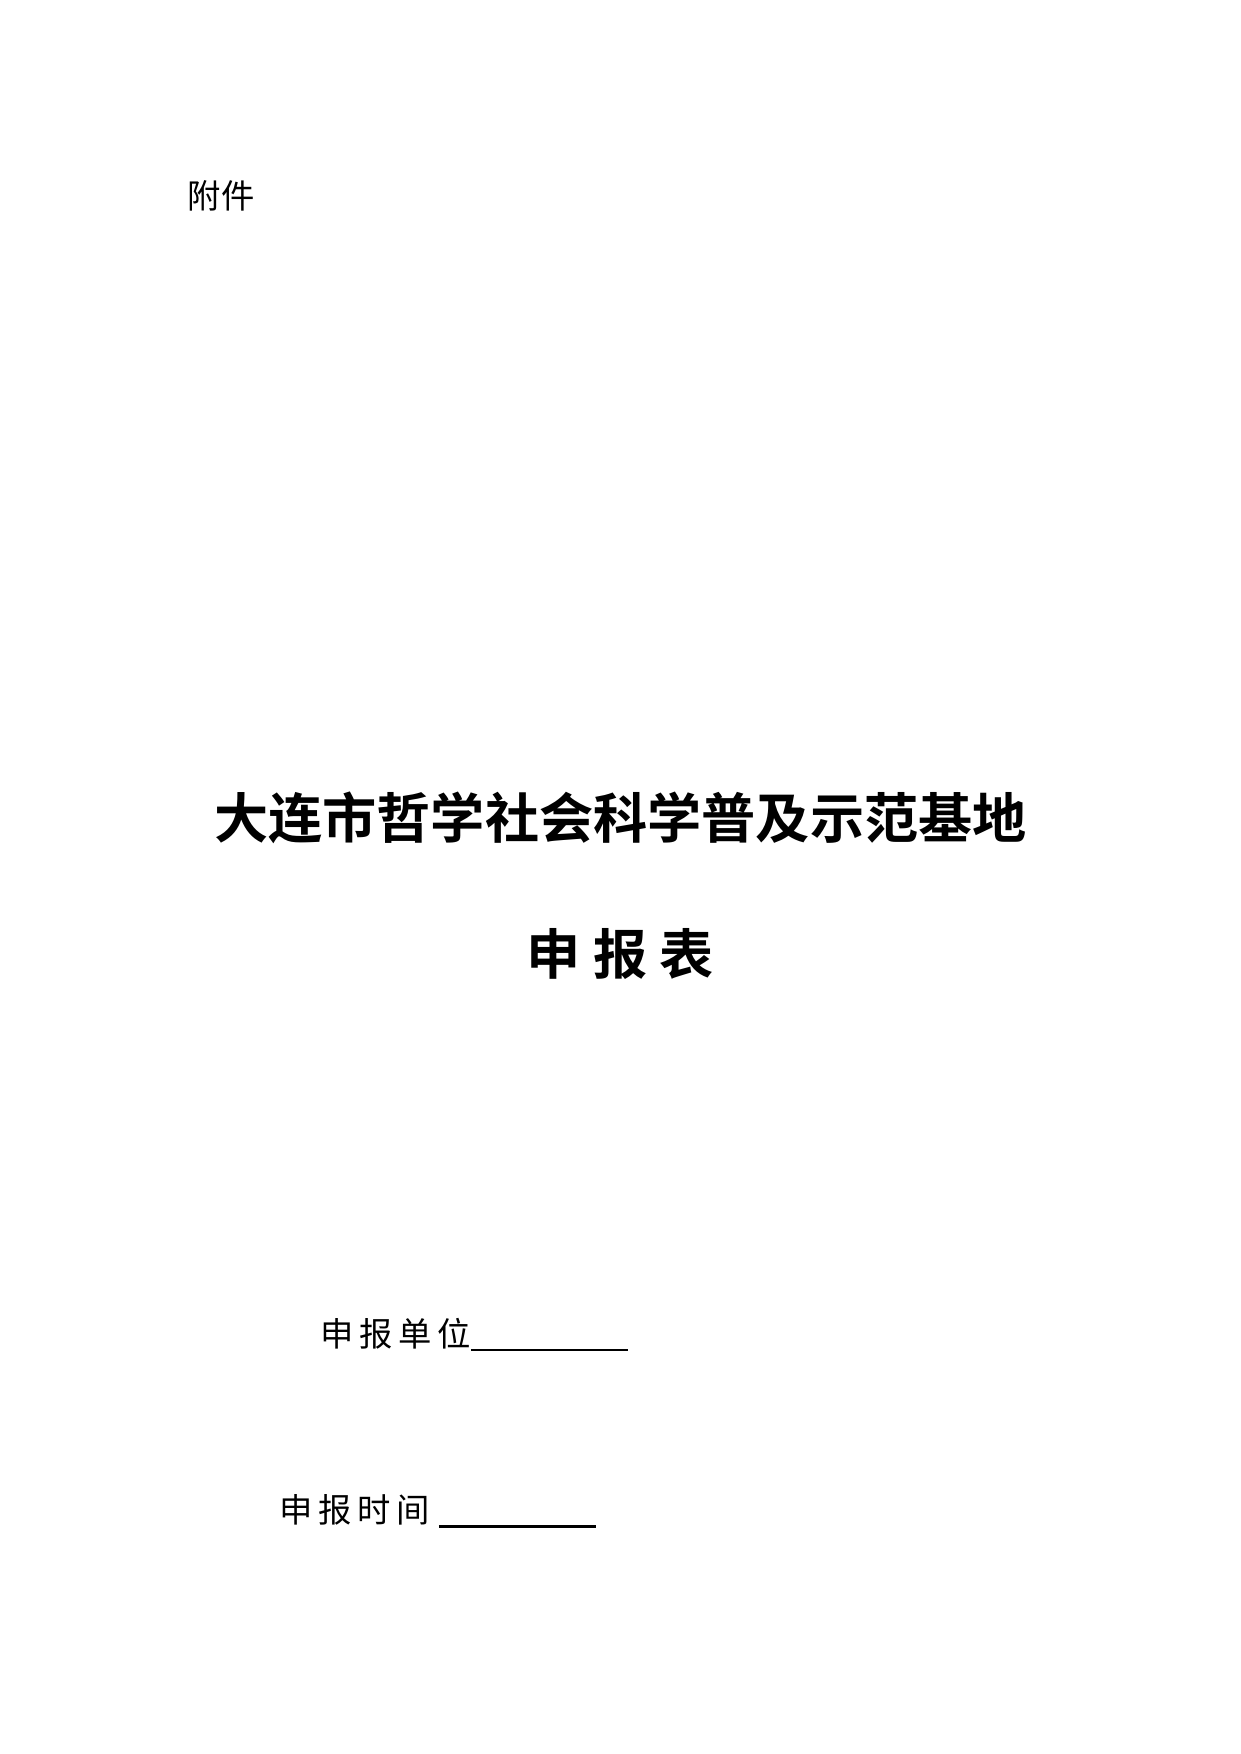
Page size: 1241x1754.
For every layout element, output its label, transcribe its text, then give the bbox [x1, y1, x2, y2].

text 大连市哲学社会科学普及示范基地 [187, 766, 1053, 863]
text 申 报 表 [187, 902, 1053, 1000]
text 申报时间 [187, 1476, 1053, 1541]
text 申报单位 [187, 1299, 1053, 1364]
text 附件 [187, 162, 1053, 227]
